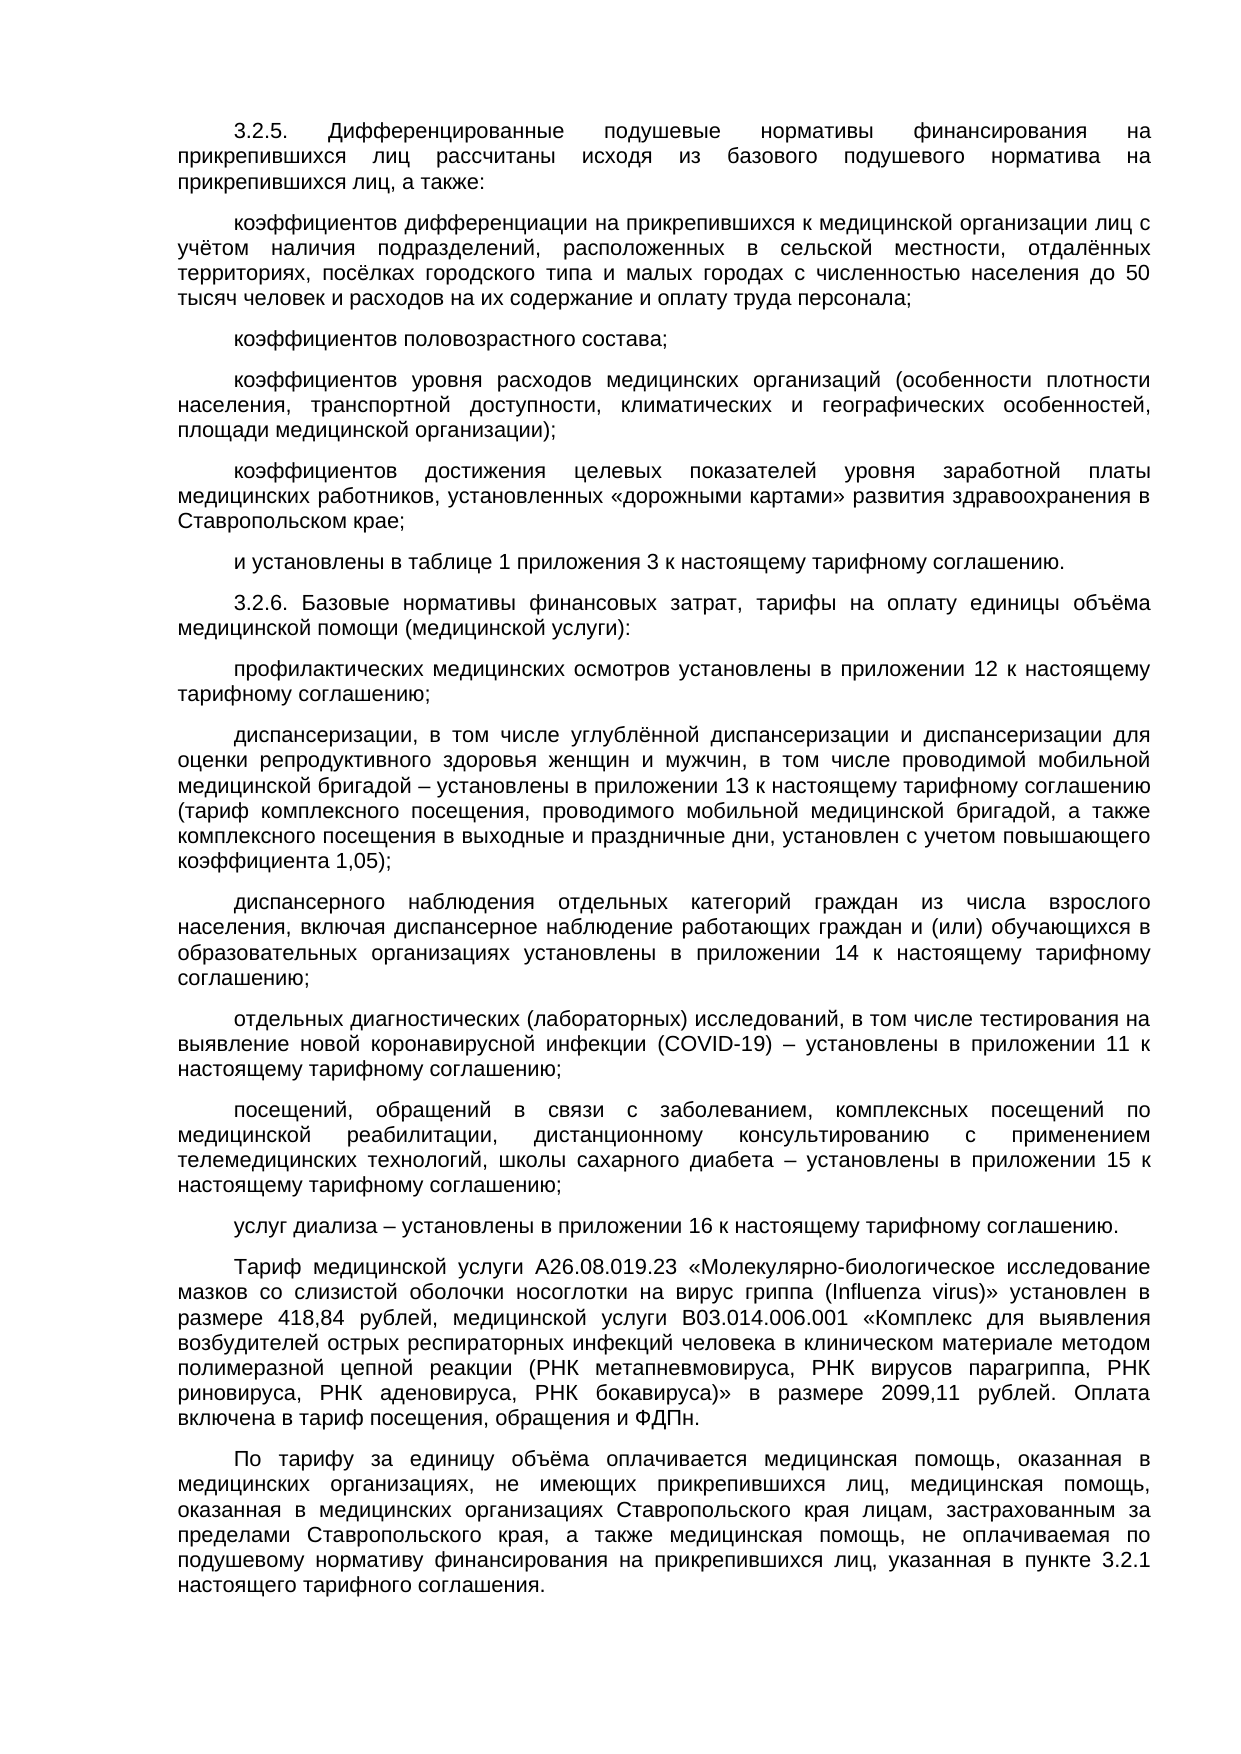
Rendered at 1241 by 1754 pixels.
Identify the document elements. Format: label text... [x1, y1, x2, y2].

text 3.2.5. Дифференцированные подушевые нормативы финансирования на прикрепившихся лиц рассчитаны исходя из базового подушевого норматива на прикрепившихся лиц, а также: [177, 118, 1152, 194]
text коэффициентов половозрастного состава; [177, 326, 1152, 351]
text коэффициентов уровня расходов медицинских организаций (особенности плотности населения, транспортной доступности, климатических и географических особенностей, площади медицинской организации); [177, 367, 1152, 442]
text профилактических медицинских осмотров установлены в приложении 12 к настоящему тарифному соглашению; [177, 656, 1152, 706]
text диспансерного наблюдения отдельных категорий граждан из числа взрослого населения, включая диспансерное наблюдение работающих граждан и (или) обучающихся в образовательных организациях установлены в приложении 14 к настоящему тарифному соглашению; [177, 889, 1152, 990]
text коэффициентов достижения целевых показателей уровня заработной платы медицинских работников, установленных «дорожными картами» развития здравоохранения в Ставропольском крае; [177, 458, 1152, 533]
text посещений, обращений в связи с заболеванием, комплексных посещений по медицинской реабилитации, дистанционному консультированию с применением телемедицинских технологий, школы сахарного диабета – установлены в приложении 15 к настоящему тарифному соглашению; [177, 1097, 1152, 1197]
text Тариф медицинской услуги A26.08.019.23 «Молекулярно-биологическое исследование мазков со слизистой оболочки носоглотки на вирус гриппа (Influenza virus)» установлен в размере 418,84 рублей, медицинской услуги B03.014.006.001 «Комплекс для выявления возбудителей острых респираторных инфекций человека в клиническом материале методом полимеразной цепной реакции (РНК метапневмовируса, РНК вирусов парагриппа, РНК риновируса, РНК аденовируса, РНК бокавируса)» в размере 2099,11 рублей. Оплата включена в тариф посещения, обращения и ФДПн. [177, 1254, 1152, 1430]
text 3.2.6. Базовые нормативы финансовых затрат, тарифы на оплату единицы объёма медицинской помощи (медицинской услуги): [177, 590, 1152, 640]
text диспансеризации, в том числе углублённой диспансеризации и диспансеризации для оценки репродуктивного здоровья женщин и мужчин, в том числе проводимой мобильной медицинской бригадой – установлены в приложении 13 к настоящему тарифному соглашению (тариф комплексного посещения, проводимого мобильной медицинской бригадой, а также комплексного посещения в выходные и праздничные дни, установлен с учетом повышающего коэффициента 1,05); [177, 722, 1152, 873]
text коэффициентов дифференциации на прикрепившихся к медицинской организации лиц с учётом наличия подразделений, расположенных в сельской местности, отдалённых территориях, посёлках городского типа и малых городах с численностью населения до 50 тысяч человек и расходов на их содержание и оплату труда персонала; [177, 209, 1152, 310]
text услуг диализа – установлены в приложении 16 к настоящему тарифному соглашению. [177, 1213, 1152, 1238]
text По тарифу за единицу объёма оплачивается медицинская помощь, оказанная в медицинских организациях, не имеющих прикрепившихся лиц, медицинская помощь, оказанная в медицинских организациях Ставропольского края лицам, застрахованным за пределами Ставропольского края, а также медицинская помощь, не оплачиваемая по подушевому нормативу финансирования на прикрепившихся лиц, указанная в пункте 3.2.1 настоящего тарифного соглашения. [177, 1446, 1152, 1597]
text и установлены в таблице 1 приложения 3 к настоящему тарифному соглашению. [177, 549, 1152, 574]
text отдельных диагностических (лабораторных) исследований, в том числе тестирования на выявление новой коронавирусной инфекции (COVID-19) – установлены в приложении 11 к настоящему тарифному соглашению; [177, 1005, 1152, 1081]
